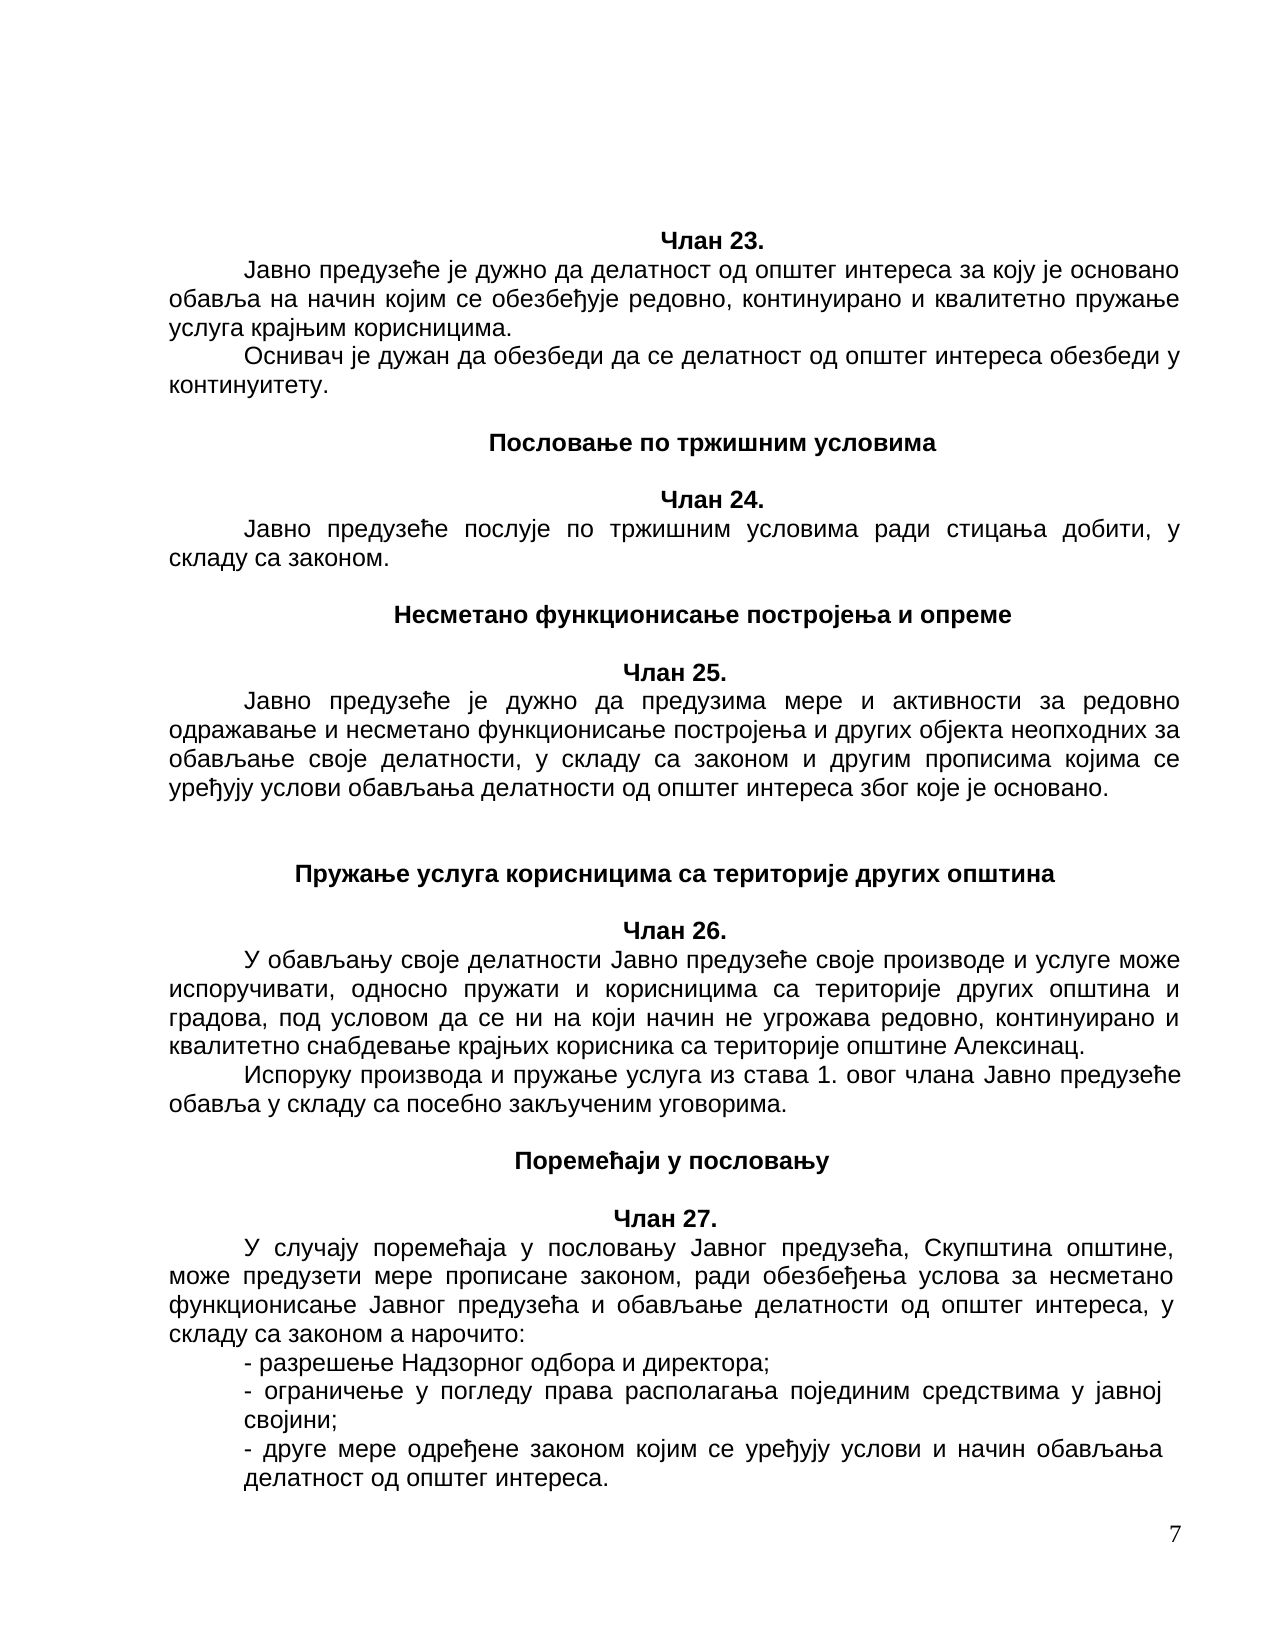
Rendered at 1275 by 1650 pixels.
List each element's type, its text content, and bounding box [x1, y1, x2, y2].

text У случају поремећаја у пословању Јавног предузећа, Скупштина општине, може предузети мере прописане законом, ради обезбеђења услова за несметано функционисање Јавног предузећа и обављање делатности од општег интереса, у складу са законом а нарочито: [169, 1232, 1175, 1347]
text Несметано функционисање постројења и опреме [319, 600, 1181, 629]
text Испоруку производа и пружање услуга из става 1. oвог члана Јавно предузеће обавља у складу са посебно закљученим уговорима. [169, 1060, 1181, 1117]
text У обављању своје делатности Јавно предузеће своје производе и услуге може испоручивати, односно пружати и корисницима са територије других општина и градова, под условом да се ни на који начин не угрожава редовно, континуирано и квалитетно снабдевање крајњих корисника са територије општине Алексинац. [169, 945, 1181, 1060]
text Члан 23. [169, 226, 1181, 255]
text Члан 27. [544, 1204, 1175, 1232]
text Члан 24. [169, 485, 1181, 514]
text - друге мере одређене законом којим се уређују услови и начин обављања делатност од општег интереса. [169, 1434, 1175, 1491]
text Јавно предузеће послује по тржишним условима ради стицања добити, у складу са законом. [169, 514, 1181, 571]
text Члан 25. [169, 657, 1181, 686]
text Пословање по тржишним условима [169, 427, 1181, 456]
text - ограничење у погледу права располагања појединим средствима у јавној својини; [169, 1376, 1175, 1434]
text Јавно предузеће је дужно да делатност од општег интереса за коју је основано обавља на начин којим се обезбеђује редовно, континуирано и квалитетно пружање услуга крајњим корисницима. [169, 255, 1181, 341]
text Јавно предузеће је дужно да предузима мере и активности за редовно одражавање и несметано функционисањe постројења и других објекта неопходних за обављање своје делатности, у складу са законом и другим прописима којима се уређују услови обављања делатности од општег интереса због које је основано. [169, 686, 1181, 801]
text Оснивач је дужан да обезбеди да се делатност од општег интереса обезбеди у континуитету. [169, 341, 1181, 399]
text Поремећаји у пословању [169, 1146, 1175, 1175]
text Члан 26. [169, 916, 1181, 945]
text Пружање услуга корисницима са територије других општина [169, 859, 1181, 887]
text - разрешење Надзорног одбора и директора; [169, 1347, 1175, 1376]
